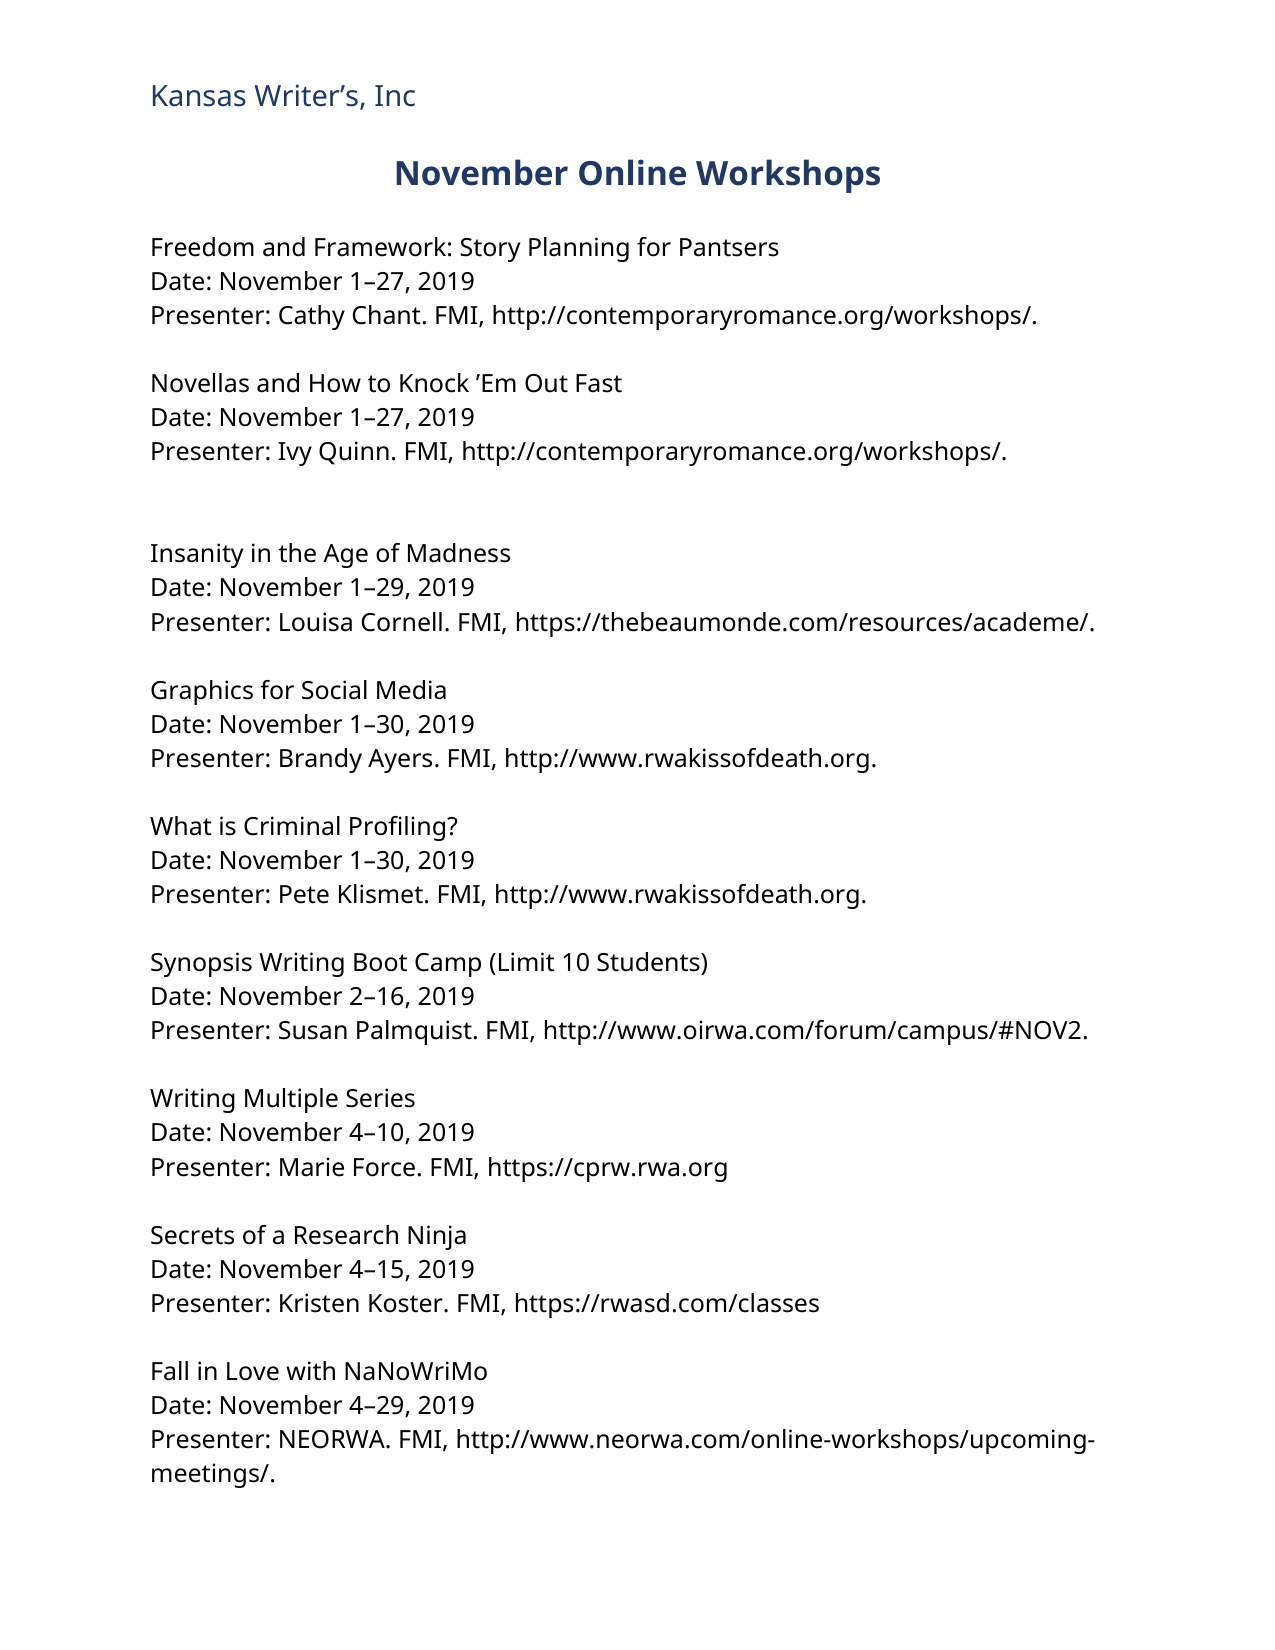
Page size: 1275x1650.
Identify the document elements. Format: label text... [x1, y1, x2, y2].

text Date: November 1–30, 2019 [150, 843, 1125, 877]
text Date: November 4–10, 2019 [150, 1115, 1125, 1149]
text Presenter: Cathy Chant. FMI, http://contemporaryromance.org/workshops/. [150, 298, 1125, 332]
text What is Criminal Profiling? [150, 808, 1125, 843]
text Fall in Love with NaNoWriMo [150, 1353, 1125, 1388]
text Presenter: Pete Klismet. FMI, http://www.rwakissofdeath.org. [150, 877, 1125, 911]
text Novellas and How to Knock ’Em Out Fast [150, 366, 1125, 400]
text Date: November 1–29, 2019 [150, 570, 1125, 604]
text Presenter: Ivy Quinn. FMI, http://contemporaryromance.org/workshops/. [150, 434, 1125, 468]
text Date: November 4–29, 2019 [150, 1388, 1125, 1422]
text Date: November 1–27, 2019 [150, 400, 1125, 434]
text Date: November 1–30, 2019 [150, 706, 1125, 740]
text Secrets of a Research Ninja [150, 1217, 1125, 1251]
text Presenter: Brandy Ayers. FMI, http://www.rwakissofdeath.org. [150, 740, 1125, 774]
text Presenter: Kristen Koster. FMI, https://rwasd.com/classes [150, 1285, 1125, 1319]
text Presenter: Susan Palmquist. FMI, http://www.oirwa.com/forum/campus/#NOV2. [150, 1013, 1125, 1047]
text Date: November 4–15, 2019 [150, 1251, 1125, 1285]
text Writing Multiple Series [150, 1081, 1125, 1115]
text Date: November 2–16, 2019 [150, 979, 1125, 1013]
text Date: November 1–27, 2019 [150, 263, 1125, 298]
text Freedom and Framework: Story Planning for Pantsers [150, 229, 1125, 263]
text November Online Workshops [150, 150, 1125, 195]
text Synopsis Writing Boot Camp (Limit 10 Students) [150, 945, 1125, 979]
text Presenter: Marie Force. FMI, https://cprw.rwa.org [150, 1149, 1125, 1183]
text Presenter: Louisa Cornell. FMI, https://thebeaumonde.com/resources/academe/. [150, 604, 1125, 638]
text Presenter: NEORWA. FMI, http://www.neorwa.com/online-workshops/upcoming-meetings/. [150, 1422, 1125, 1490]
text Graphics for Social Media [150, 672, 1125, 706]
text Insanity in the Age of Madness [150, 536, 1125, 570]
